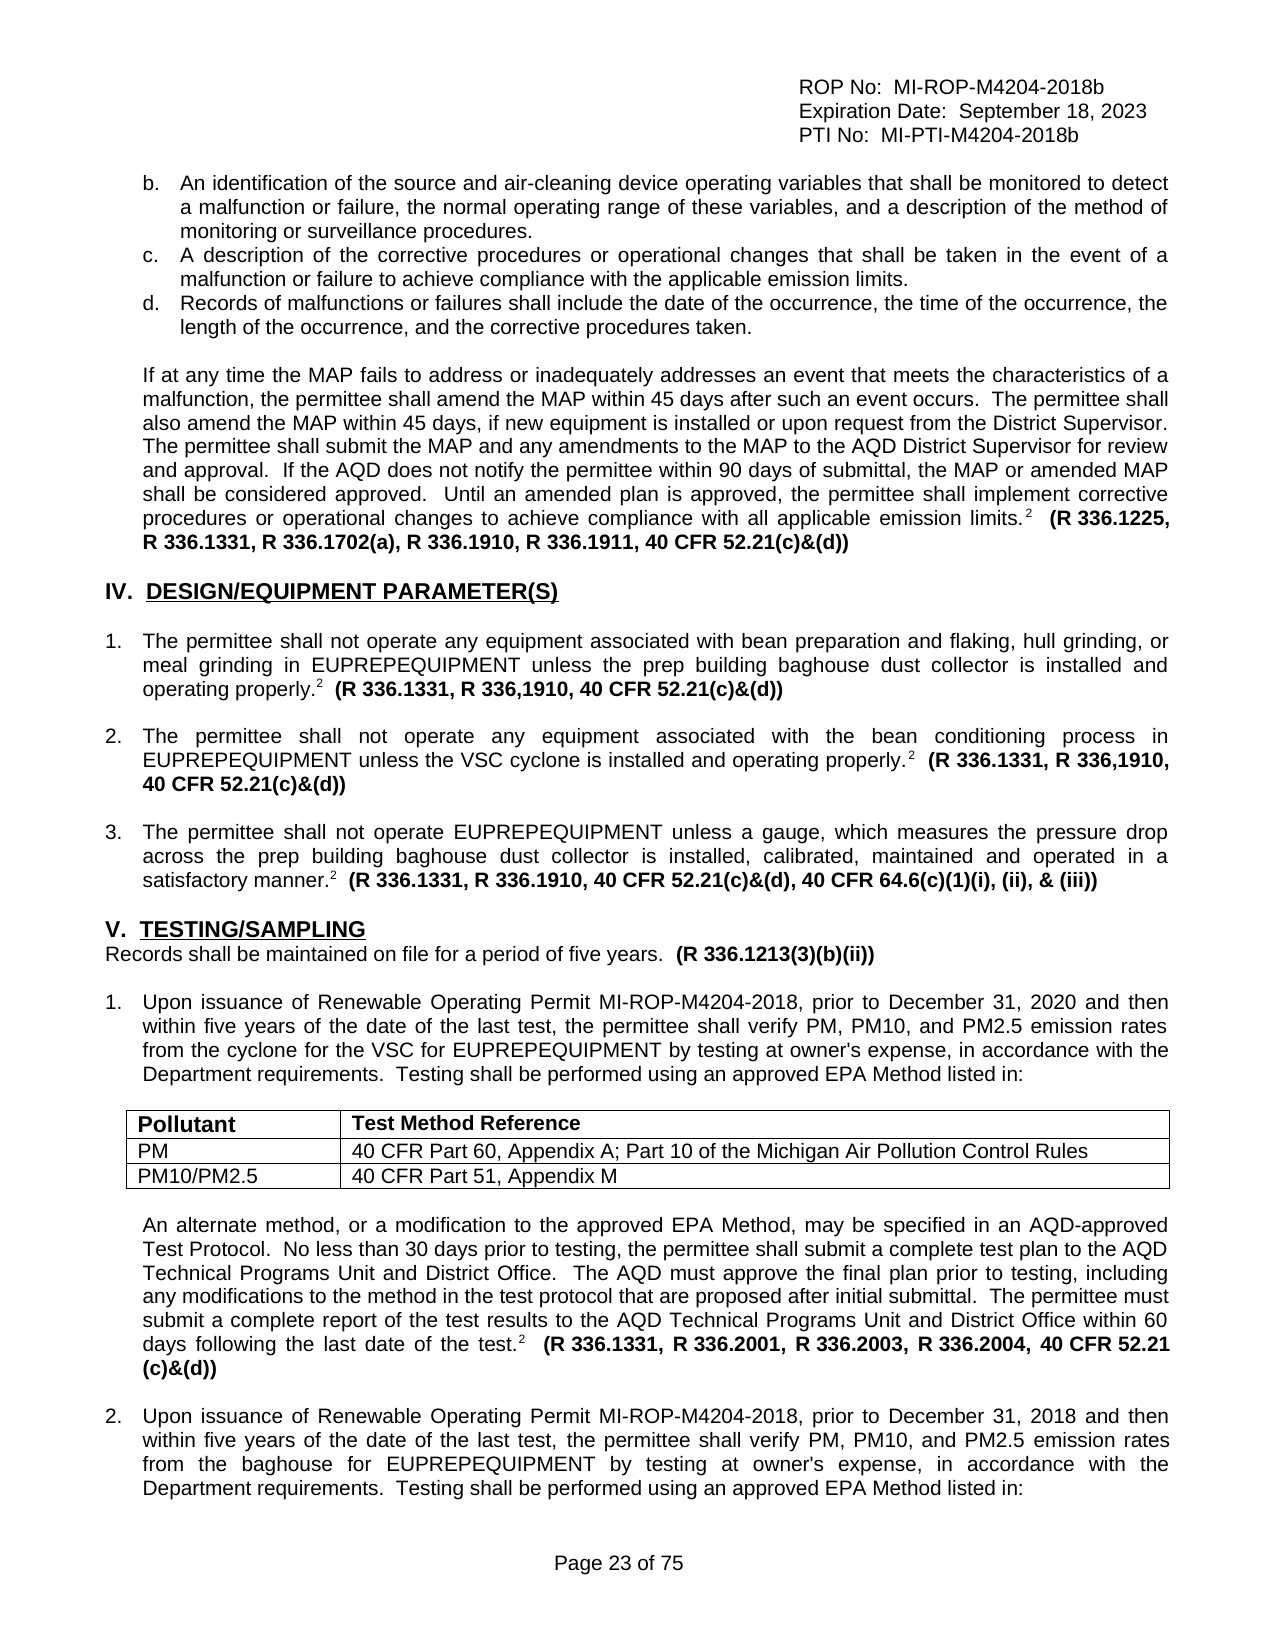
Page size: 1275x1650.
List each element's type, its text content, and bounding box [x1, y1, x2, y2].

table_cell PM [127, 1139, 340, 1162]
list The permittee shall not operate any equipment associated with bean preparation and flaking, hull grinding, or meal grinding in EUPREPEQUIPMENT unless the prep building baghouse dust collector is installed and operating properly.2 (R 336.1331, R 336,1910, 40 CFR 52.21(c)&(d)) [105, 628, 1170, 700]
text 1. Upon issuance of Renewable Operating Permit MI-ROP-M4204-2018, prior to December 31, 2020 and then within five years of the date of the last test, the permittee shall verify PM, PM10, and PM2.5 emission rates from the cyclone for the VSC for EUPREPEQUIPMENT by testing at owner's expense, in accordance with the Department requirements. Testing shall be performed using an approved EPA Method listed in: [105, 990, 1170, 1086]
list The permittee shall not operate any equipment associated with the bean conditioning process in EUPREPEQUIPMENT unless the VSC cyclone is installed and operating properly.2 (R 336.1331, R 336,1910, 40 CFR 52.21(c)&(d)) [105, 724, 1170, 796]
table_cell PM10/PM2.5 [127, 1164, 340, 1187]
text IV. DESIGN/EQUIPMENT PARAMETER(S) [105, 578, 1170, 604]
text If at any time the MAP fails to address or inadequately addresses an event that meets the characteristics of a malfunction, the permittee shall amend the MAP within 45 days after such an event occurs. The permittee shall also amend the MAP within 45 days, if new equipment is installed or upon request from the District Supervisor. The permittee shall submit the MAP and any amendments to the MAP to the AQD District Supervisor for review and approval. If the AQD does not notify the permittee within 90 days of submittal, the MAP or amended MAP shall be considered approved. Until an amended plan is approved, the permittee shall implement corrective procedures or operational changes to achieve compliance with all applicable emission limits.2 (R 336.1225, R 336.1331, R 336.1702(a), R 336.1910, R 336.1911, 40 CFR 52.21(c)&(d)) [142, 362, 1170, 554]
table_cell 40 CFR Part 51, Appendix M [341, 1164, 1169, 1187]
text An alternate method, or a modification to the approved EPA Method, may be specified in an AQD-approved Test Protocol. No less than 30 days prior to testing, the permittee shall submit a complete test plan to the AQD Technical Programs Unit and District Office. The AQD must approve the final plan prior to testing, including any modifications to the method in the test protocol that are proposed after initial submittal. The permittee must submit a complete report of the test results to the AQD Technical Programs Unit and District Office within 60 days following the last date of the test.2 (R 336.1331, R 336.2001, R 336.2003, R 336.2004, 40 52.21 (c)&(d)) [142, 1212, 1170, 1380]
text Records shall be maintained on file for a period of five years. (R 336.1213(3)(b)(ii)) [105, 942, 1170, 966]
list Records of malfunctions or failures shall include the date of the occurrence, the time of the occurrence, the length of the occurrence, and the corrective procedures taken. [142, 291, 1170, 338]
list A description of the corrective procedures or operational changes that shall be taken in the event of a malfunction or failure to achieve compliance with the applicable emission limits. [142, 243, 1170, 291]
list An identification of the source and air-cleaning device operating variables that shall be monitored to detect a malfunction or failure, the normal operating range of these variables, and a description of the method of monitoring or surveillance procedures. [142, 171, 1170, 243]
table_header Test Method Reference [341, 1111, 1169, 1137]
text V. TESTING/SAMPLING [105, 916, 1170, 942]
table_cell 40 CFR Part 60, Appendix A; Part 10 of the Michigan Air Pollution Control Rules [341, 1139, 1169, 1162]
table_header Pollutant [127, 1111, 340, 1137]
list The permittee shall not operate EUPREPEQUIPMENT unless a gauge, which measures the pressure drop across the prep building baghouse dust collector is installed, calibrated, maintained and operated in a satisfactory manner.2 (R 336.1331, R 336.1910, 40 CFR 52.21(c)&(d), 40 CFR 64.6(c)(1)(i), (ii), & (iii)) [105, 820, 1170, 892]
list Upon issuance of Renewable Operating Permit MI-ROP-M4204-2018, prior to December 31, 2018 and then within five years of the date of the last test, the permittee shall verify PM, PM10, and PM2.5 emission rates from the baghouse for EUPREPEQUIPMENT by testing at owner's expense, in accordance with the Department requirements. Testing shall be performed using an approved EPA Method listed in: [105, 1404, 1170, 1500]
